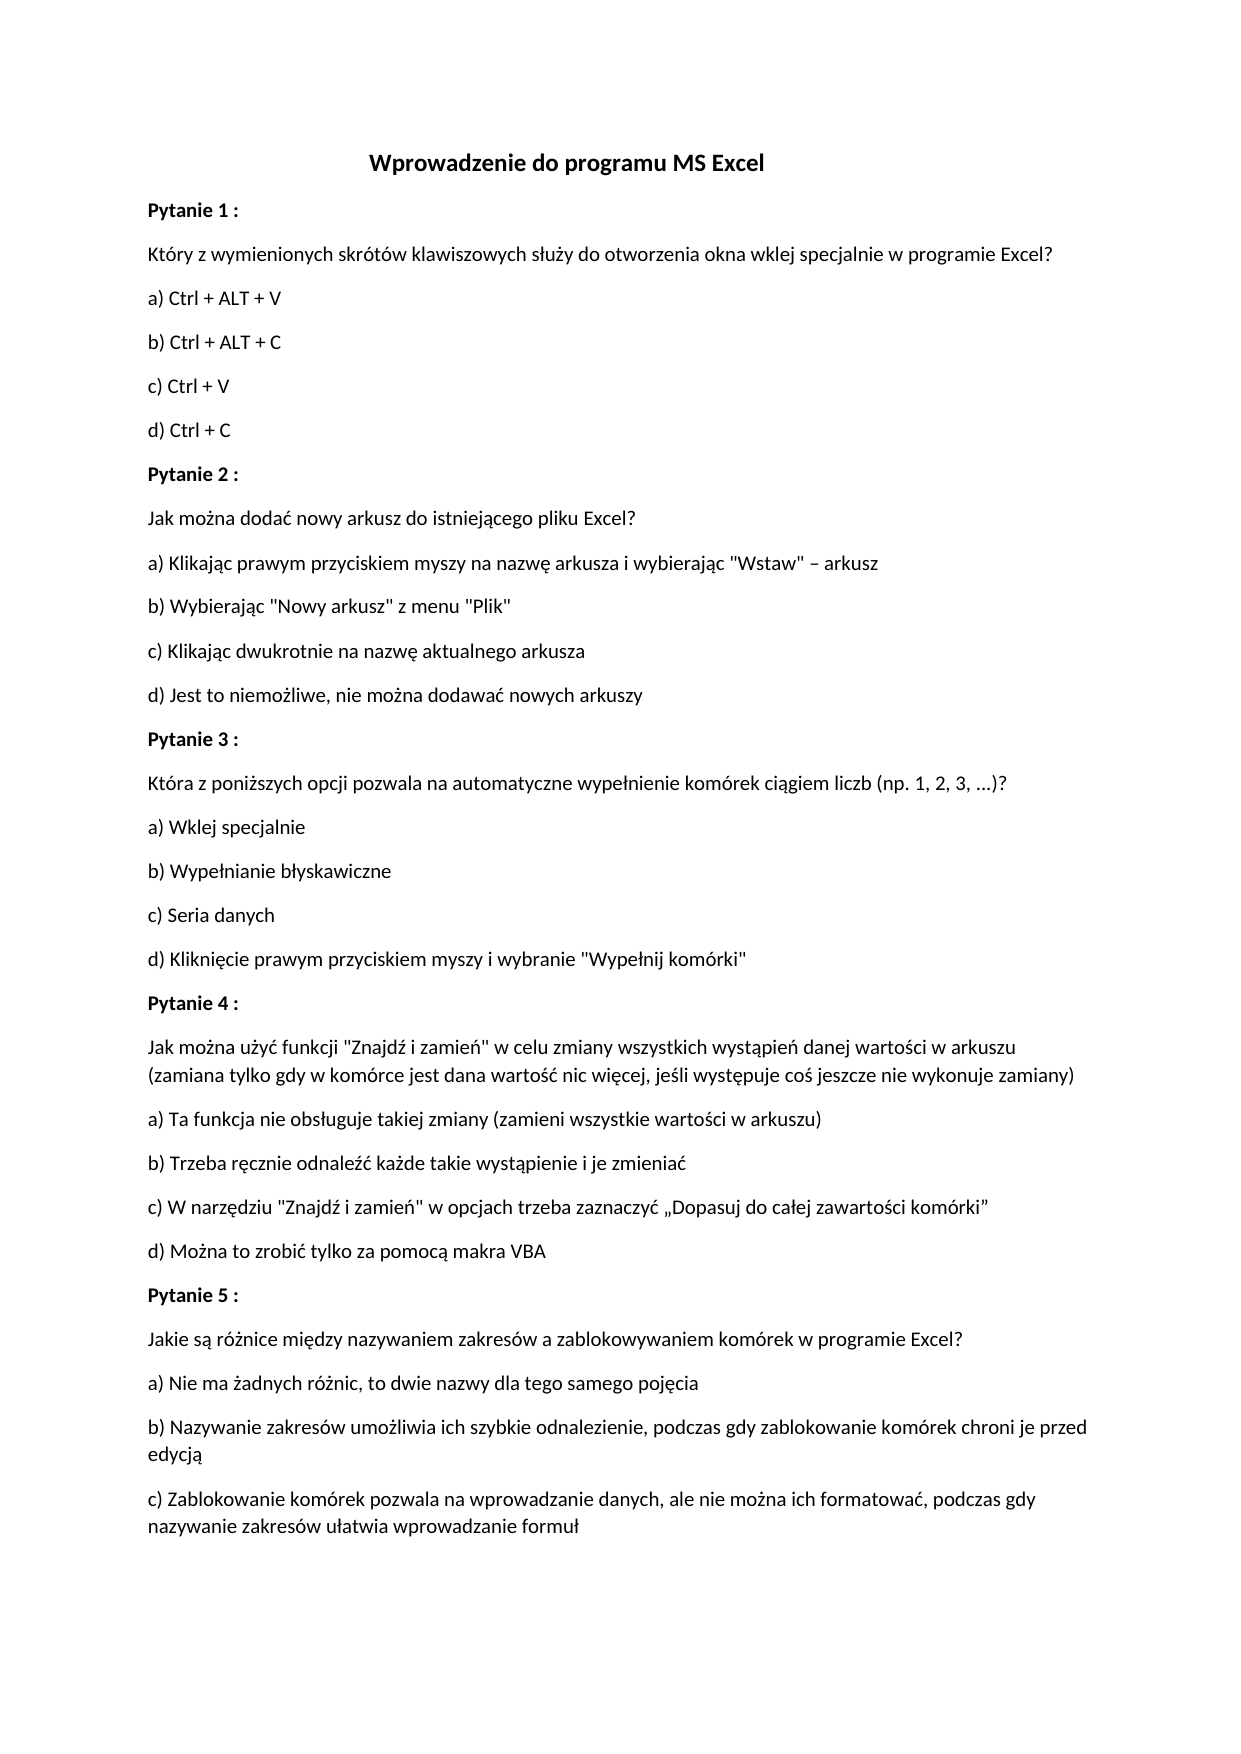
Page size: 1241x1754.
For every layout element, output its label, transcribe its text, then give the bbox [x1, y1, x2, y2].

text a) Klikając prawym przyciskiem myszy na nazwę arkusza i wybierając "Wstaw" – arkusz [148, 550, 1093, 575]
text Pytanie 4 : [148, 990, 1093, 1016]
text d) Można to zrobić tylko za pomocą makra VBA [148, 1238, 1093, 1263]
text b) Wybierając "Nowy arkusz" z menu "Plik" [148, 594, 1093, 619]
text Jak można dodać nowy arkusz do istniejącego pliku Excel? [148, 506, 1093, 531]
text a) Ctrl + ALT + V [148, 285, 1093, 311]
text Który z wymienionych skrótów klawiszowych służy do otworzenia okna wklej specjalnie w programie Excel? [148, 241, 1093, 267]
text b) Wypełnianie błyskawiczne [148, 858, 1093, 883]
text Jak można użyć funkcji "Znajdź i zamień" w celu zmiany wszystkich wystąpień danej wartości w arkuszu (zamiana tylko gdy w komórce jest dana wartość nic więcej, jeśli występuje coś jeszcze nie wykonuje zamiany) [148, 1034, 1093, 1087]
text Pytanie 3 : [148, 726, 1093, 751]
text c) Ctrl + V [148, 373, 1093, 399]
text b) Nazywanie zakresów umożliwia ich szybkie odnalezienie, podczas gdy zablokowanie komórek chroni je przed edycją [148, 1414, 1093, 1467]
text c) Seria danych [148, 902, 1093, 928]
text a) Nie ma żadnych różnic, to dwie nazwy dla tego samego pojęcia [148, 1370, 1093, 1396]
text c) Klikając dwukrotnie na nazwę aktualnego arkusza [148, 638, 1093, 663]
text b) Trzeba ręcznie odnaleźć każde takie wystąpienie i je zmieniać [148, 1150, 1093, 1175]
text d) Kliknięcie prawym przyciskiem myszy i wybranie "Wypełnij komórki" [148, 946, 1093, 972]
text b) Ctrl + ALT + C [148, 329, 1093, 355]
text Jakie są różnice między nazywaniem zakresów a zablokowywaniem komórek w programie Excel? [148, 1326, 1093, 1352]
text d) Jest to niemożliwe, nie można dodawać nowych arkuszy [148, 682, 1093, 707]
text c) W narzędziu "Znajdź i zamień" w opcjach trzeba zaznaczyć „Dopasuj do całej zawartości komórki” [148, 1194, 1093, 1219]
text a) Wklej specjalnie [148, 814, 1093, 839]
list Wprowadzenie do programu MS Excel [296, 148, 1093, 178]
text a) Ta funkcja nie obsługuje takiej zmiany (zamieni wszystkie wartości w arkuszu) [148, 1106, 1093, 1131]
text Która z poniższych opcji pozwala na automatyczne wypełnienie komórek ciągiem liczb (np. 1, 2, 3, ...)? [148, 770, 1093, 795]
text d) Ctrl + C [148, 417, 1093, 443]
text Pytanie 5 : [148, 1282, 1093, 1307]
text Pytanie 1 : [148, 197, 1093, 223]
text Pytanie 2 : [148, 462, 1093, 487]
text c) Zablokowanie komórek pozwala na wprowadzanie danych, ale nie można ich formatować, podczas gdy nazywanie zakresów ułatwia wprowadzanie formuł [148, 1486, 1093, 1538]
